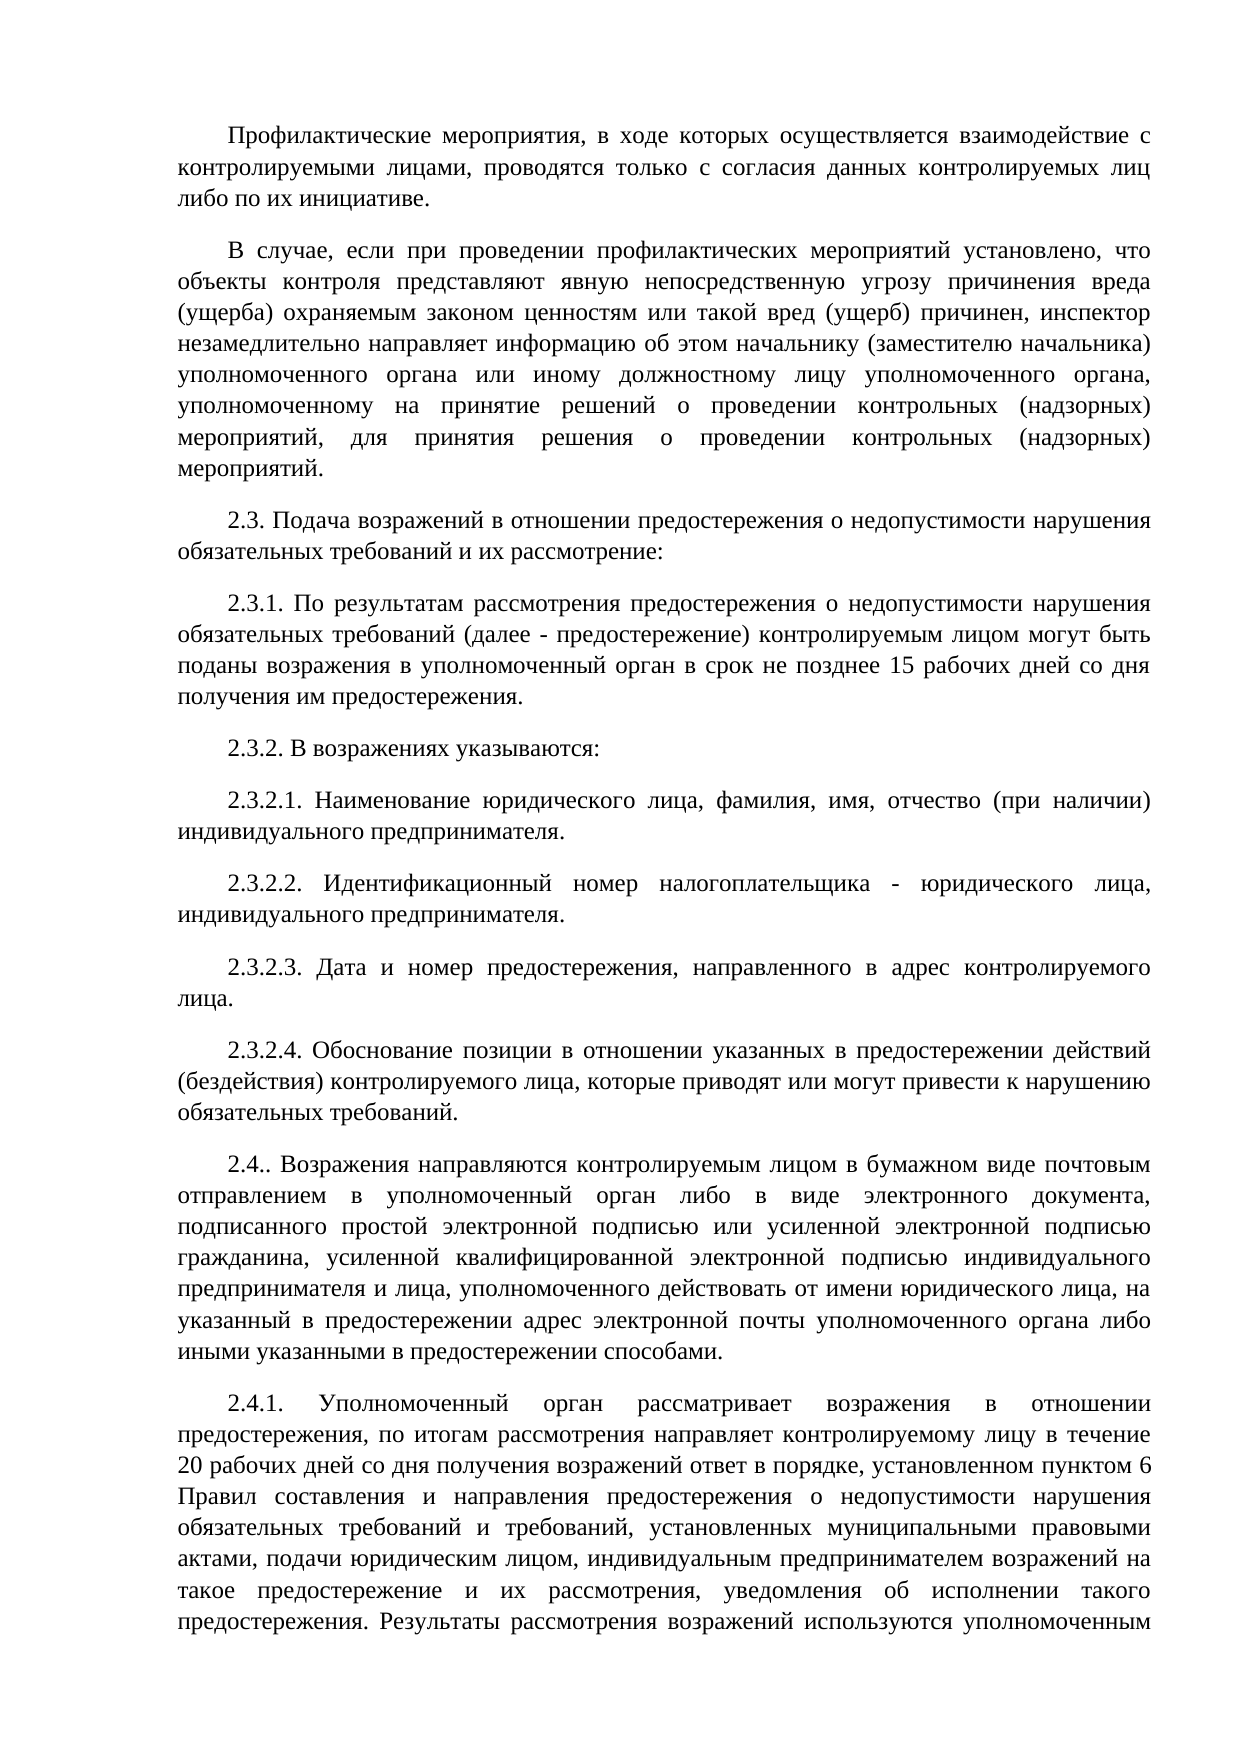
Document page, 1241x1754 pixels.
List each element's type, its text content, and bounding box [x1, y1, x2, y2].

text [177, 1385, 1152, 1634]
text 2.3.2.2. Идентификационный номер налогоплательщика - юридического лица, индивидуального предпринимателя. [177, 866, 1152, 928]
text В случае, если при проведении профилактических мероприятий установлено, что объекты контроля представляют явную непосредственную угрозу причинения вреда (ущерба) охраняемым законом ценностям или такой вред (ущерб) причинен, инспектор незамедлительно направляет информацию об этом начальнику (заместителю начальника) уполномоченного органа или иному должностному лицу уполномоченного органа, уполномоченному на принятие решений о проведении контрольных (надзорных) мероприятий, для принятия решения о проведении контрольных (надзорных) мероприятий. [177, 232, 1152, 482]
text 2.3.1. По результатам рассмотрения предостережения о недопустимости нарушения обязательных требований (далее - предостережение) контролируемым лицом могут быть поданы возражения в уполномоченный орган в срок не позднее 15 рабочих дней со дня получения им предостережения. [177, 586, 1152, 710]
text 2.4.. Возражения направляются контролируемым лицом в бумажном виде почтовым отправлением в уполномоченный орган либо в виде электронного документа, подписанного простой электронной подписью или усиленной электронной подписью гражданина, усиленной квалифицированной электронной подписью индивидуального предпринимателя и лица, уполномоченного действовать от имени юридического лица, на указанный в предостережении адрес электронной почты уполномоченного органа либо иными указанными в предостережении способами. [177, 1147, 1152, 1364]
text Профилактические мероприятия, в ходе которых осуществляется взаимодействие с контролируемыми лицами, проводятся только с согласия данных контролируемых лиц либо по их инициативе. [177, 118, 1152, 212]
text 2.3.2.3. Дата и номер предостережения, направленного в адрес контролируемого лица. [177, 949, 1152, 1011]
text 2.3.2. В возражениях указываются: [177, 731, 1152, 762]
text 2.3. Подача возражений в отношении предостережения о недопустимости нарушения обязательных требований и их рассмотрение: [177, 502, 1152, 565]
text 2.3.2.4. Обоснование позиции в отношении указанных в предостережении действий (бездействия) контролируемого лица, которые приводят или могут привести к нарушению обязательных требований. [177, 1032, 1152, 1126]
text 2.3.2.1. Наименование юридического лица, фамилия, имя, отчество (при наличии) индивидуального предпринимателя. [177, 783, 1152, 845]
